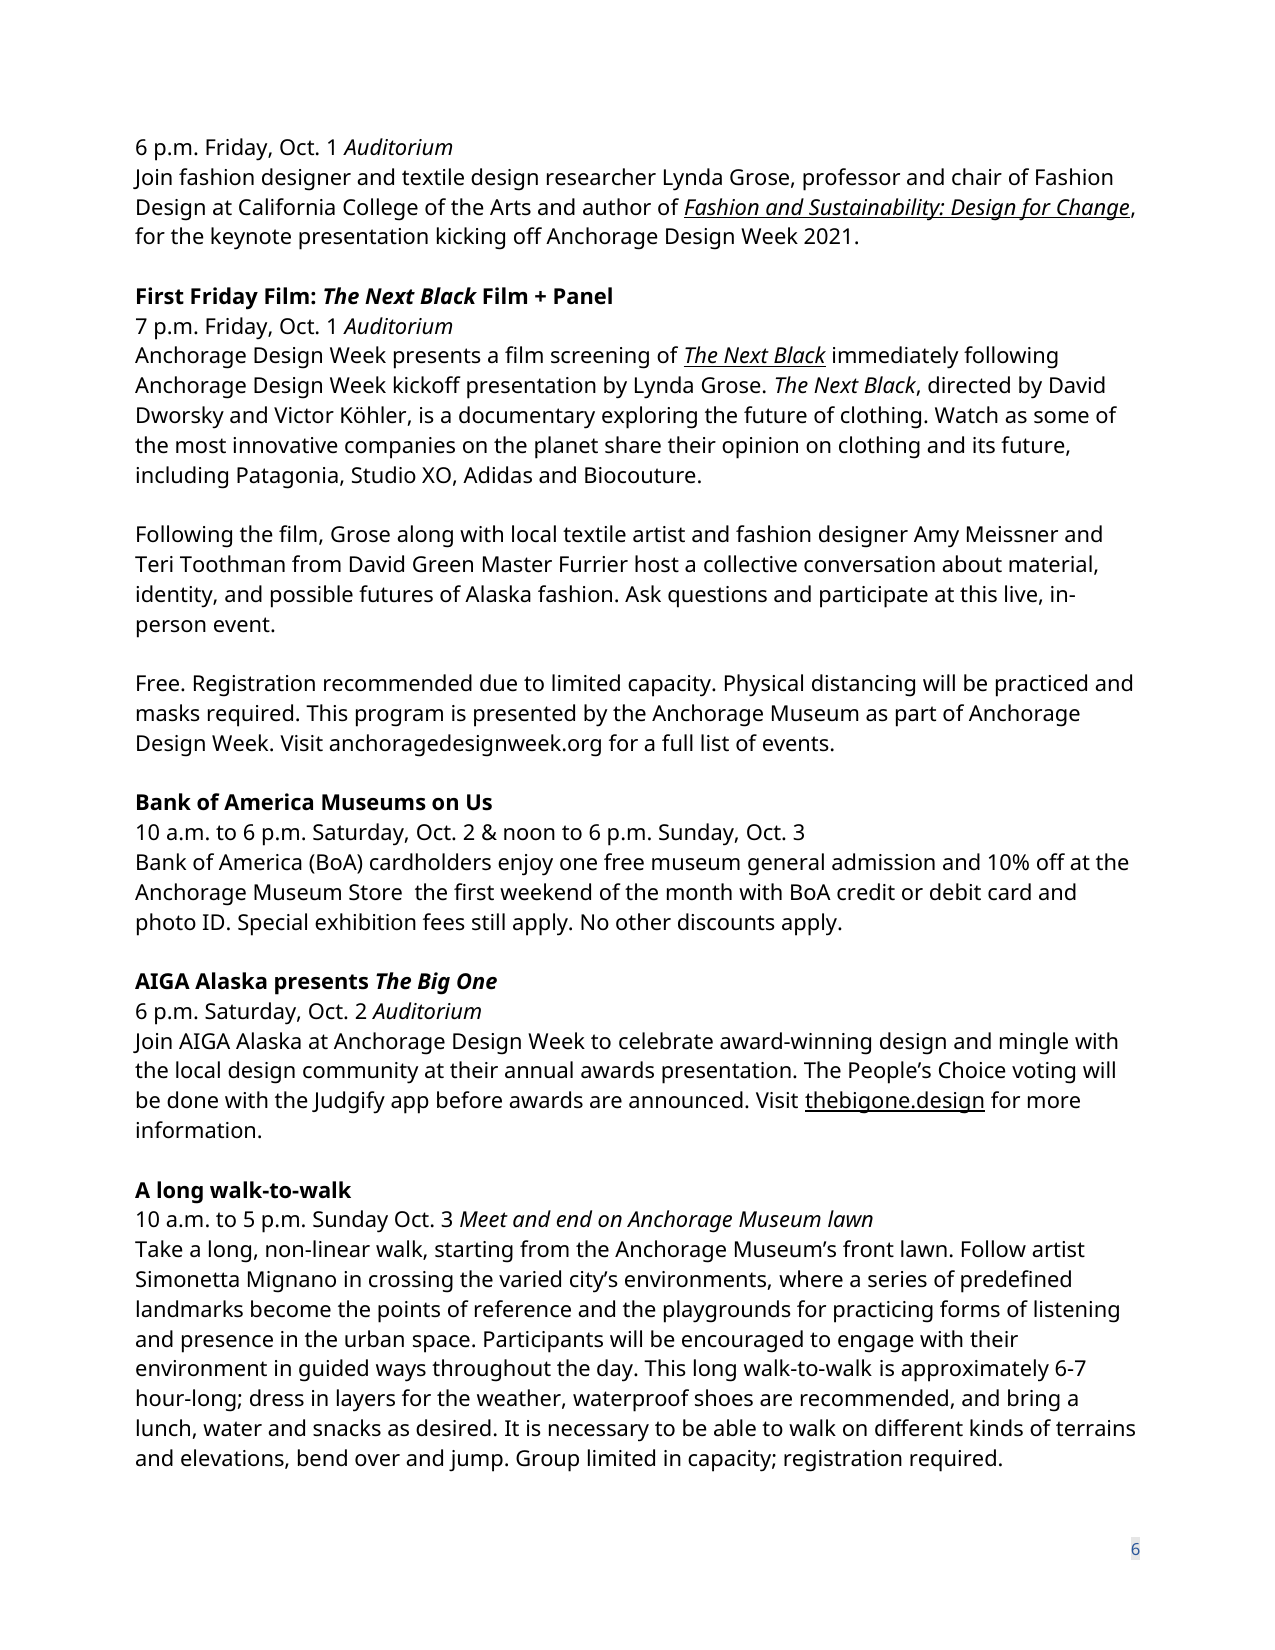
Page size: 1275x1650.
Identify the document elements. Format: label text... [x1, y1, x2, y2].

text 10 a.m. to 6 p.m. Saturday, Oct. 2 & noon to 6 p.m. Sunday, Oct. 3 [135, 817, 1140, 847]
text Bank of America (BoA) cardholders enjoy one free museum general admission and 10% off at the Anchorage Museum Store the first weekend of the month with BoA credit or debit card and photo ID. Special exhibition fees still apply. No other discounts apply. [135, 847, 1140, 936]
text Take a long, non-linear walk, starting from the Anchorage Museum’s front lawn. Follow artist Simonetta Mignano in crossing the varied city’s environments, where a series of predefined landmarks become the points of reference and the playgrounds for practicing forms of listening and presence in the urban space. Participants will be encouraged to engage with their environment in guided ways throughout the day. This long walk-to-walk is approximately 6-7 hour-long; dress in layers for the weather, waterproof shoes are recommended, and bring a lunch, water and snacks as desired. It is necessary to be able to walk on different kinds of terrains and elevations, bend over and jump. Group limited in capacity; registration required. [135, 1234, 1140, 1472]
text AIGA Alaska presents The Big One [135, 966, 1140, 996]
text 6 p.m. Friday, Oct. 1 Auditorium Join fashion designer and textile design researcher Lynda Grose, professor and chair of Fashion Design at California College of the Arts and author of Fashion and Sustainability: Design for Change, for the keynote presentation kicking off Anchorage Design Week 2021. [135, 132, 1140, 251]
text Join AIGA Alaska at Anchorage Design Week to celebrate award-winning design and mingle with the local design community at their annual awards presentation. The People’s Choice voting will be done with the Judgify app before awards are announced. Visit thebigone.design for more information. [135, 1026, 1140, 1145]
text Bank of America Museums on Us [135, 757, 1140, 817]
text First Friday Film: The Next Black Film + Panel [135, 281, 1140, 311]
text 7 p.m. Friday, Oct. 1 Auditorium [135, 311, 1140, 340]
text Anchorage Design Week presents a film screening of The Next Black immediately following Anchorage Design Week kickoff presentation by Lynda Grose. The Next Black, directed by David Dworsky and Victor Köhler, is a documentary exploring the future of clothing. Watch as some of the most innovative companies on the planet share their opinion on clothing and its future, including Patagonia, Studio XO, Adidas and Biocouture. Following the film, Grose along with local textile artist and fashion designer Amy Meissner and Teri Toothman from David Green Master Furrier host a collective conversation about material, identity, and possible futures of Alaska fashion. Ask questions and participate at this live, in-person event. Free. Registration recommended due to limited capacity. Physical distancing will be practiced and masks required. This program is presented by the Anchorage Museum as part of Anchorage Design Week. Visit anchoragedesignweek.org for a full list of events. [135, 340, 1140, 757]
text A long walk-to-walk [135, 1174, 1140, 1204]
text 6 p.m. Saturday, Oct. 2 Auditorium [135, 996, 1140, 1026]
text 10 a.m. to 5 p.m. Sunday Oct. 3 Meet and end on Anchorage Museum lawn [135, 1204, 1140, 1234]
